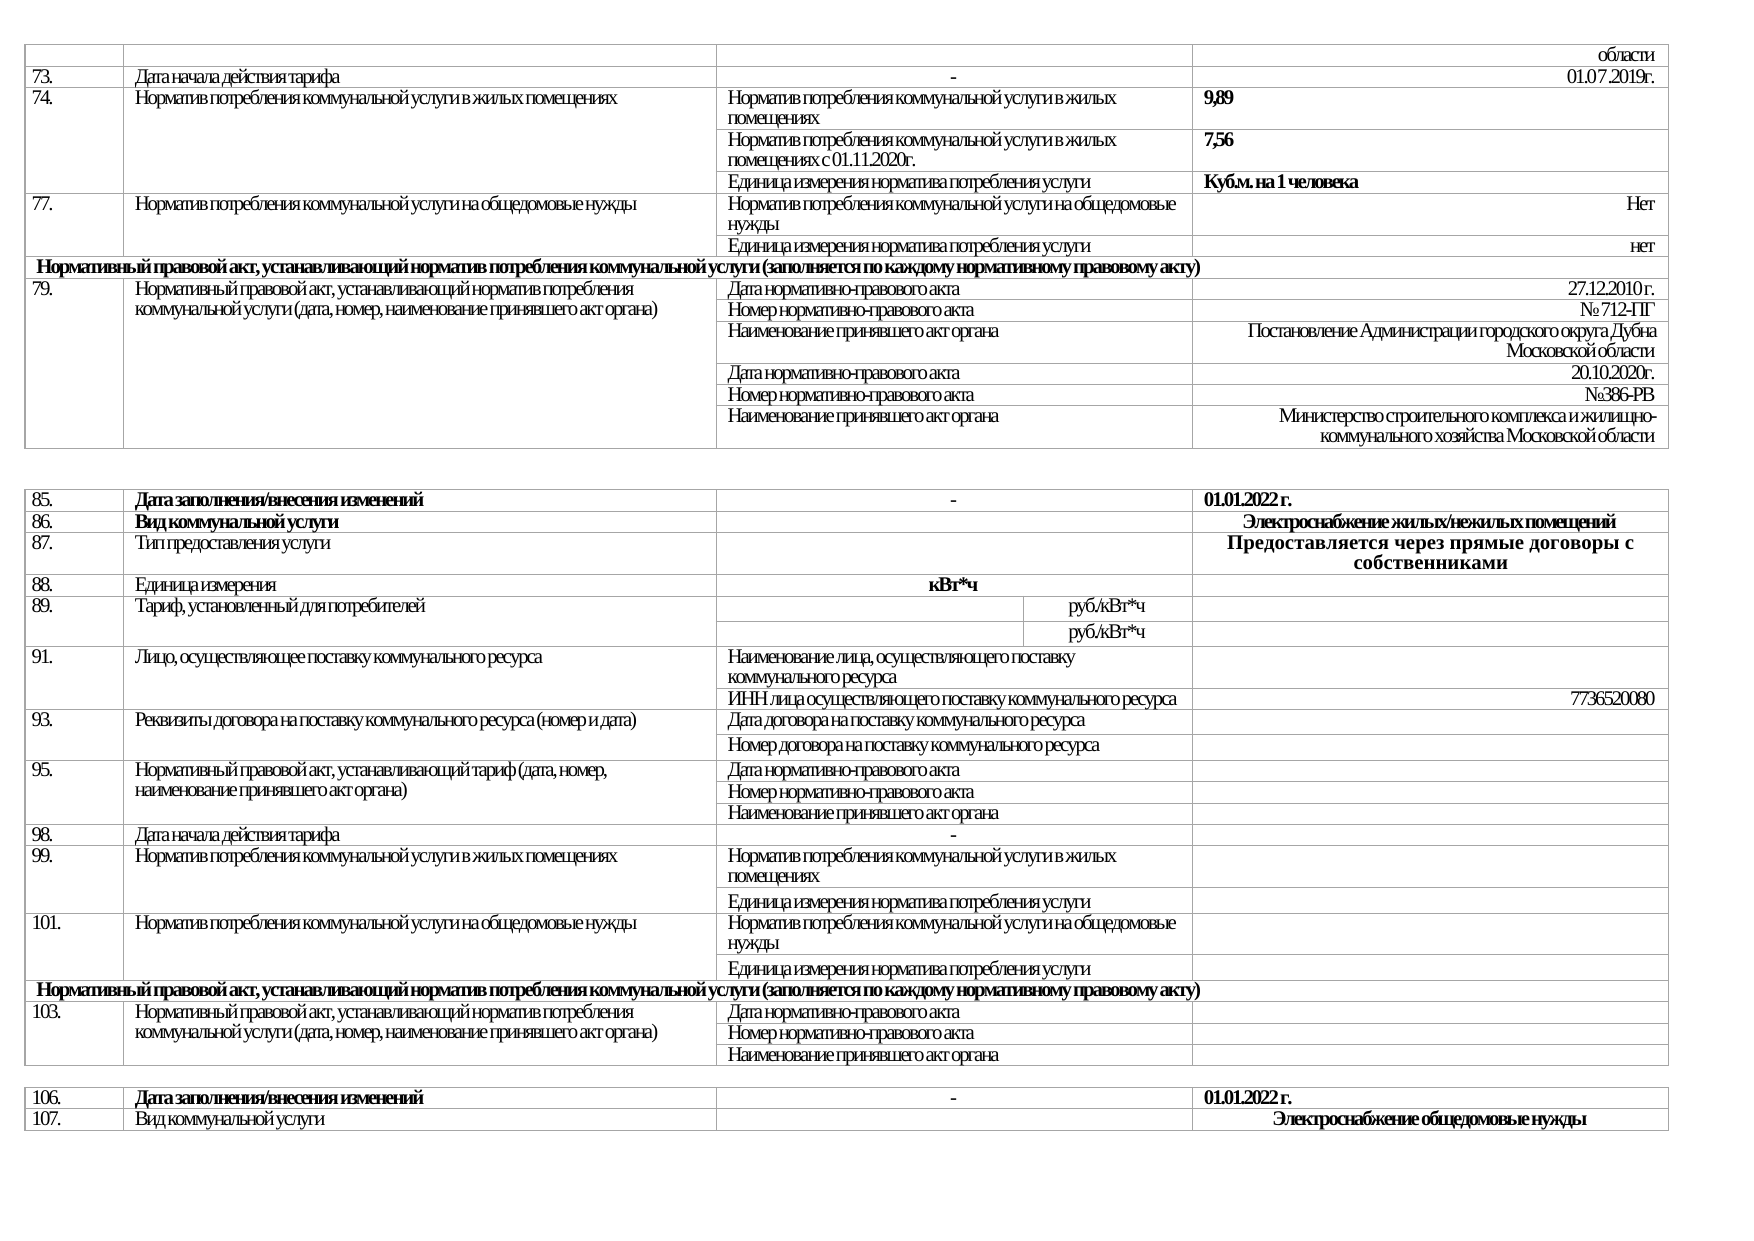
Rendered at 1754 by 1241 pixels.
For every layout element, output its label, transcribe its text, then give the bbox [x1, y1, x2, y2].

table_cell [1193, 1045, 1668, 1065]
table_cell Вид коммунальной услуги [124, 1109, 716, 1130]
table_cell руб./кВт*ч [1024, 597, 1192, 621]
table_cell Нормативный правовой акт, устанавливающий норматив потребления коммунальной услуги (дата, номер, наименование принявшего акт органа) [124, 1002, 716, 1065]
table_cell кВт*ч [717, 575, 1192, 596]
table_cell [26, 533, 123, 574]
table_cell Тариф, установленный для потребителей [124, 597, 716, 646]
table_cell Вид коммунальной услуги [124, 512, 716, 532]
table_cell [717, 597, 1023, 621]
table_cell Куб.м. на 1 человека [1193, 172, 1668, 193]
table_cell [26, 194, 123, 256]
table_header - [717, 1088, 1192, 1108]
table_cell [1193, 597, 1668, 621]
table_cell 7736520080 [1193, 689, 1668, 709]
table_header 01.01.2022 г. [1193, 1088, 1668, 1108]
table_cell Лицо, осуществляющее поставку коммунального ресурса [124, 647, 716, 709]
table_cell [26, 914, 123, 979]
table_cell [1193, 782, 1668, 802]
table_cell Тип предоставления услуги [124, 533, 716, 574]
table_cell Норматив потребления коммунальной услуги на общедомовые нужды [124, 194, 716, 256]
table_cell Нет [1193, 194, 1668, 235]
table_cell 27.12.2010 г. [1193, 279, 1668, 299]
table_cell Предоставляется через прямые договоры с собственниками [1193, 533, 1668, 574]
table_cell 7,56 [1193, 130, 1668, 171]
table_cell [1193, 888, 1668, 912]
table_cell Электроснабжение жилых/нежилых помещений [1193, 512, 1668, 532]
table_cell Наименование принявшего акт органа [717, 1045, 1192, 1065]
table_cell Постановление Администрации городского округа Дубна Московской области [1193, 322, 1668, 362]
table_cell Нормативный правовой акт, устанавливающий норматив потребления коммунальной услуги (заполняется по каждому нормативному правовому акту) [26, 257, 1668, 278]
table_cell [717, 512, 1192, 532]
table_cell [26, 512, 123, 532]
table_cell Реквизиты договора на поставку коммунального ресурса (номер и дата) [124, 710, 716, 759]
table_cell [26, 761, 123, 824]
table_cell Единица измерения [124, 575, 716, 596]
table_cell Дата договора на поставку коммунального ресурса [717, 710, 1192, 734]
table_cell Номер нормативно-правового акта [717, 385, 1192, 405]
table_cell Дата начала действия тарифа [124, 825, 716, 845]
table_cell Нормативный правовой акт, устанавливающий норматив потребления коммунальной услуги (заполняется по каждому нормативному правовому акту) [26, 981, 1668, 1001]
table_cell Единица измерения норматива потребления услуги [717, 236, 1192, 256]
table_cell [26, 67, 123, 87]
table_cell [26, 647, 123, 709]
table_cell Номер договора на поставку коммунального ресурса [717, 735, 1192, 759]
table_cell [1193, 1002, 1668, 1022]
table_cell Единица измерения норматива потребления услуги [717, 888, 1192, 912]
table_cell [717, 533, 1192, 574]
table_cell Дата нормативно-правового акта [717, 1002, 1192, 1022]
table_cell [717, 45, 1192, 66]
table_cell Наименование принявшего акт органа [717, 406, 1192, 447]
table_cell Нормативный правовой акт, устанавливающий тариф (дата, номер, наименование принявшего акт органа) [124, 761, 716, 824]
table_cell Норматив потребления коммунальной услуги в жилых помещениях с 01.11.2020г. [717, 130, 1192, 171]
table_cell 20.10.2020г. [1193, 364, 1668, 384]
table_cell 9,89 [1193, 88, 1668, 129]
table_cell [26, 1109, 123, 1130]
table_cell Наименование принявшего акт органа [717, 322, 1192, 362]
table_cell №386-РВ [1193, 385, 1668, 405]
table_header - [717, 490, 1192, 511]
table_cell - [717, 67, 1192, 87]
table_cell Номер нормативно-правового акта [717, 782, 1192, 802]
table_cell руб./кВт*ч [1024, 622, 1192, 646]
table_cell [1193, 735, 1668, 759]
table_cell Номер нормативно-правового акта [717, 1024, 1192, 1044]
table_cell [1193, 710, 1668, 734]
table_cell Наименование принявшего акт органа [717, 804, 1192, 824]
table_cell Норматив потребления коммунальной услуги в жилых помещениях [717, 846, 1192, 887]
table_cell [1193, 575, 1668, 596]
table_cell [717, 622, 1023, 646]
table_cell Номер нормативно-правового акта [717, 300, 1192, 321]
table_cell [1193, 804, 1668, 824]
table_cell нет [1193, 236, 1668, 256]
table_cell Норматив потребления коммунальной услуги на общедомовые нужды [717, 914, 1192, 954]
table_cell Дата нормативно-правового акта [717, 364, 1192, 384]
table_cell [26, 597, 123, 646]
table_header Дата заполнения/внесения изменений [124, 1088, 716, 1108]
table_header [26, 490, 123, 511]
table_cell [26, 825, 123, 845]
table_cell - [717, 825, 1192, 845]
table_header [26, 1088, 123, 1108]
table_cell Электроснабжение общедомовые нужды [1193, 1109, 1668, 1130]
table_cell [26, 88, 123, 193]
table_header 01.01.2022 г. [1193, 490, 1668, 511]
table_cell Норматив потребления коммунальной услуги в жилых помещениях [124, 846, 716, 912]
table_cell Министерство строительного комплекса и жилищно-коммунального хозяйства Московской области [1193, 406, 1668, 447]
table_cell [717, 1109, 1192, 1130]
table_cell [1193, 45, 1668, 66]
table_cell [1193, 1024, 1668, 1044]
table_cell Дата нормативно-правового акта [717, 761, 1192, 781]
table_cell [1193, 622, 1668, 646]
table_cell [1193, 914, 1668, 954]
table_header Дата заполнения/внесения изменений [124, 490, 716, 511]
table_cell № 712-ПГ [1193, 300, 1668, 321]
table_cell ИНН лица осуществляющего поставку коммунального ресурса [717, 689, 1192, 709]
table_cell Норматив потребления коммунальной услуги в жилых помещениях [717, 88, 1192, 129]
table_cell Единица измерения норматива потребления услуги [717, 172, 1192, 193]
table_cell 01.07.2019г. [1193, 67, 1668, 87]
table_cell [1193, 761, 1668, 781]
table_cell [1193, 955, 1668, 979]
table_cell Нормативный правовой акт, устанавливающий норматив потребления коммунальной услуги (дата, номер, наименование принявшего акт органа) [124, 279, 716, 447]
table_cell [26, 846, 123, 912]
table_cell Единица измерения норматива потребления услуги [717, 955, 1192, 979]
table_cell [26, 279, 123, 447]
table_cell Норматив потребления коммунальной услуги на общедомовые нужды [717, 194, 1192, 235]
table_cell [1193, 825, 1668, 845]
table_cell Норматив потребления коммунальной услуги на общедомовые нужды [124, 914, 716, 979]
table_cell [26, 575, 123, 596]
table_cell [26, 1002, 123, 1065]
table_cell [26, 710, 123, 759]
table_cell [1193, 647, 1668, 688]
table_cell [1193, 846, 1668, 887]
table_cell Дата нормативно-правового акта [717, 279, 1192, 299]
table_cell Наименование лица, осуществляющего поставку коммунального ресурса [717, 647, 1192, 688]
table_cell Дата начала действия тарифа [124, 67, 716, 87]
table_cell Норматив потребления коммунальной услуги в жилых помещениях [124, 88, 716, 193]
